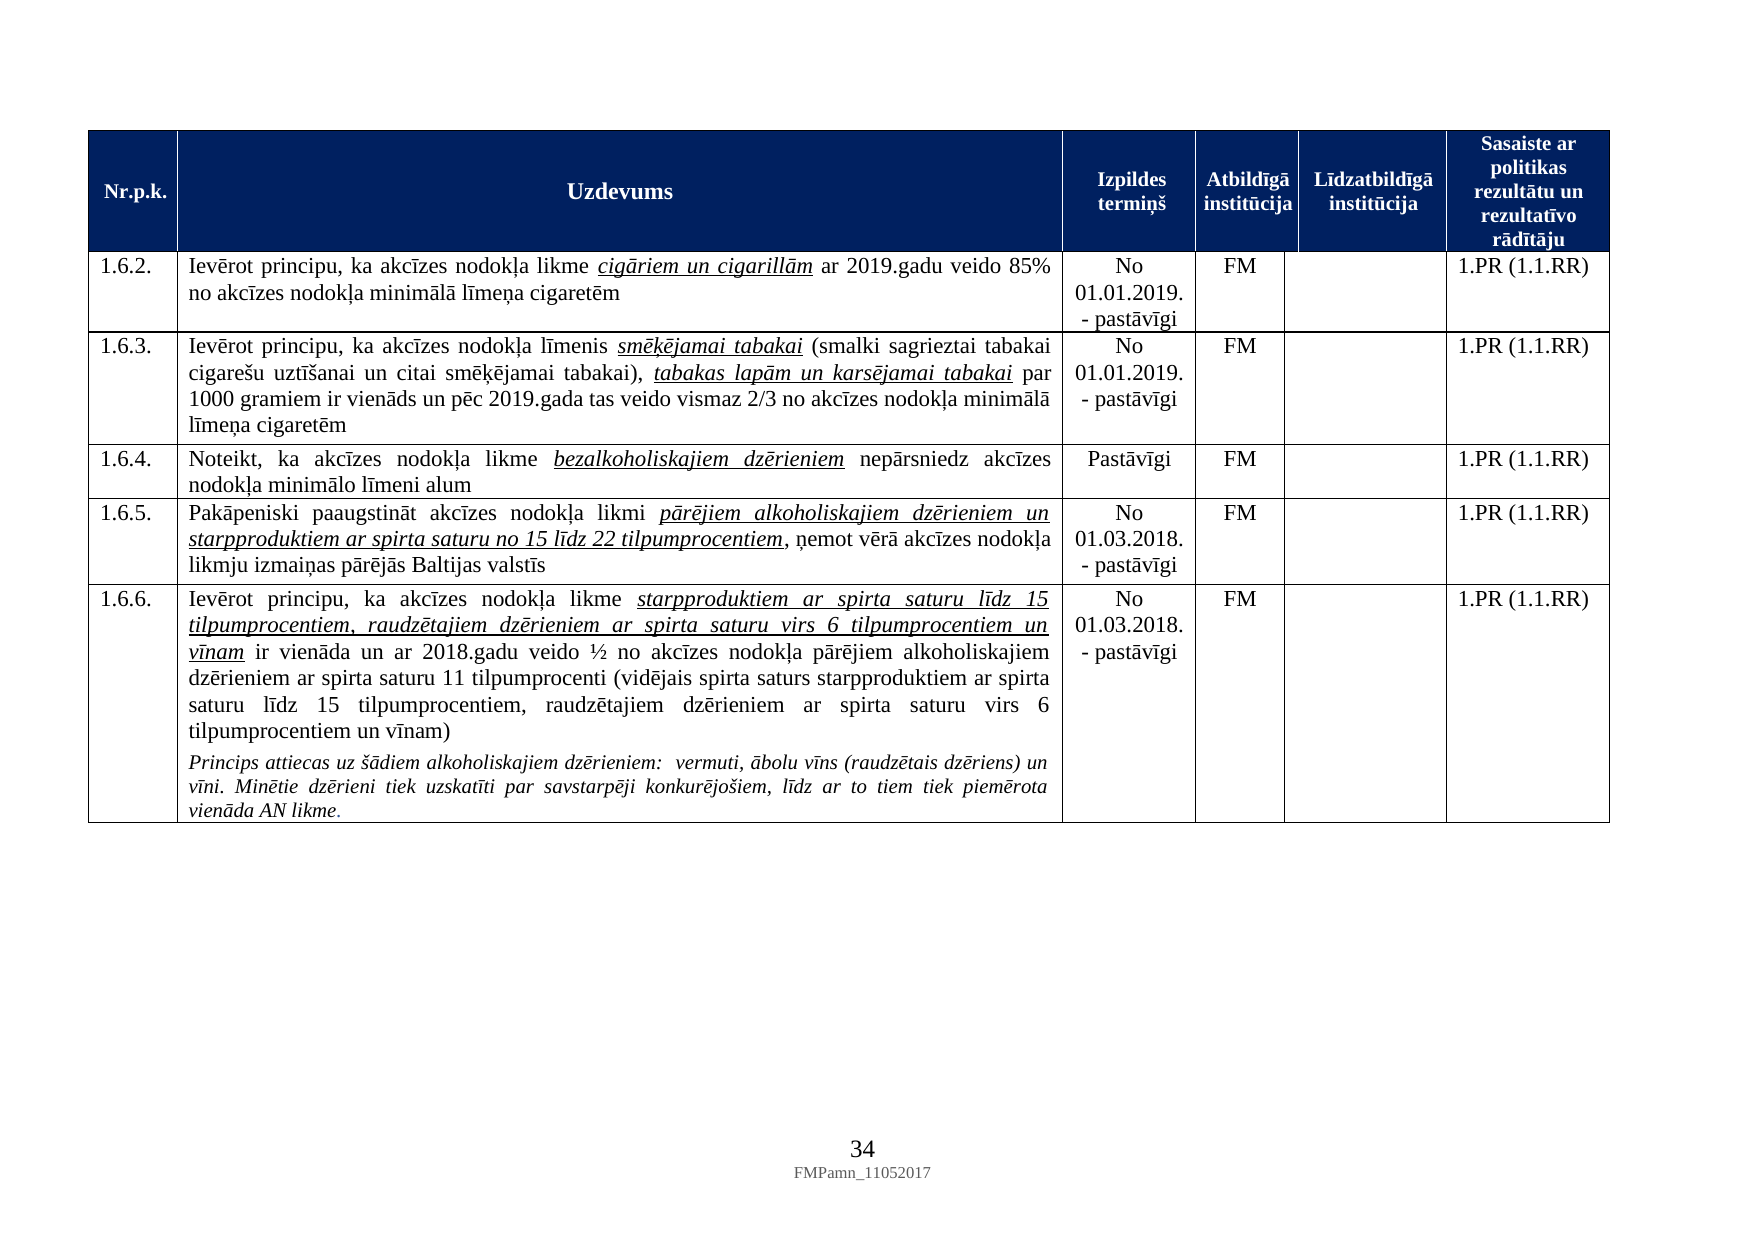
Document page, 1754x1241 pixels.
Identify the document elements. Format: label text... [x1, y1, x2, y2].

table_cell Ievērot principu, ka akcīzes nodokļa līmenis smēķējamai tabakai (smalki sagrieztai tabakai cigarešu uztīšanai un citai smēķējamai tabakai), tabakas lapām un karsējamai tabakai par 1000 gramiem ir vienāds un pēc 2019.gada tas veido vismaz 2/3 no akcīzes nodokļa minimālā līmeņa cigaretēm [178, 333, 1062, 444]
table_cell No 01.03.2018. - pastāvīgi [1063, 585, 1195, 822]
table_cell 1.PR (1.1.RR) [1447, 585, 1609, 822]
table_cell 1.6.3. [89, 333, 177, 444]
table_cell FM [1196, 499, 1284, 584]
table_cell [1285, 252, 1446, 331]
table_cell 1.PR (1.1.RR) [1447, 333, 1609, 444]
table_cell Pakāpeniski paaugstināt akcīzes nodokļa likmi pārējiem alkoholiskajiem dzērieniem un starpproduktiem ar spirta saturu no 15 līdz 22 tilpumprocentiem, ņemot vērā akcīzes nodokļa likmju izmaiņas pārējās Baltijas valstīs [178, 499, 1062, 584]
table_cell FM [1196, 585, 1284, 822]
table_cell FM [1196, 252, 1284, 331]
table_cell Ievērot principu, ka akcīzes nodokļa likme cigāriem un cigarillām ar 2019.gadu veido 85% no akcīzes nodokļa minimālā līmeņa cigaretēm [178, 252, 1062, 331]
table_cell [1285, 333, 1446, 444]
table_header Līdzatbildīgā institūcija [1299, 131, 1446, 251]
table_cell Pastāvīgi [1063, 445, 1195, 498]
table_cell 1.6.5. [89, 499, 177, 584]
table_cell [1285, 499, 1446, 584]
table_cell No 01.01.2019. - pastāvīgi [1063, 333, 1195, 444]
table_cell No 01.01.2019. - pastāvīgi [1063, 252, 1195, 331]
table_cell FM [1196, 445, 1284, 498]
table_cell [1285, 445, 1446, 498]
table_cell 1.6.2. [89, 252, 177, 331]
table_cell FM [1196, 333, 1284, 444]
table_cell 1.PR (1.1.RR) [1447, 445, 1609, 498]
table_cell Ievērot principu, ka akcīzes nodokļa likme starpproduktiem ar spirta saturu līdz 15 tilpumprocentiem, raudzētajiem dzērieniem ar spirta saturu virs 6 tilpumprocentiem un vīnam ir vienāda un ar 2018.gadu veido ½ no akcīzes nodokļa pārējiem alkoholiskajiem dzērieniem ar spirta saturu 11 tilpumprocenti (vidējais spirta saturs starpproduktiem ar spirta saturu līdz 15 tilpumprocentiem, raudzētajiem dzērieniem ar spirta saturu virs 6 tilpumprocentiem un vīnam) Princips attiecas uz šādiem alkoholiskajiem dzērieniem: vermuti, ābolu vīns (raudzētais dzēriens) un vīni. Minētie dzērieni tiek uzskatīti par savstarpēji konkurējošiem, līdz ar to tiem tiek piemērota vienāda AN likme. [178, 585, 1062, 822]
table_header Nr.p.k. [89, 131, 177, 251]
table_header Izpildes termiņš [1063, 131, 1195, 251]
table_cell No 01.03.2018. - pastāvīgi [1063, 499, 1195, 584]
table_header Uzdevums [178, 131, 1062, 251]
table_cell 1.PR (1.1.RR) [1447, 252, 1609, 331]
table_cell 1.6.4. [89, 445, 177, 498]
table_cell 1.PR (1.1.RR) [1447, 499, 1609, 584]
table_header Atbildīgā institūcija [1196, 131, 1298, 251]
table_cell 1.6.6. [89, 585, 177, 822]
table_header Sasaiste ar politikas rezultātu un rezultatīvo rādītāju [1447, 131, 1609, 251]
table_cell [1285, 585, 1446, 822]
table_cell Noteikt, ka akcīzes nodokļa likme bezalkoholiskajiem dzērieniem nepārsniedz akcīzes nodokļa minimālo līmeni alum [178, 445, 1062, 498]
